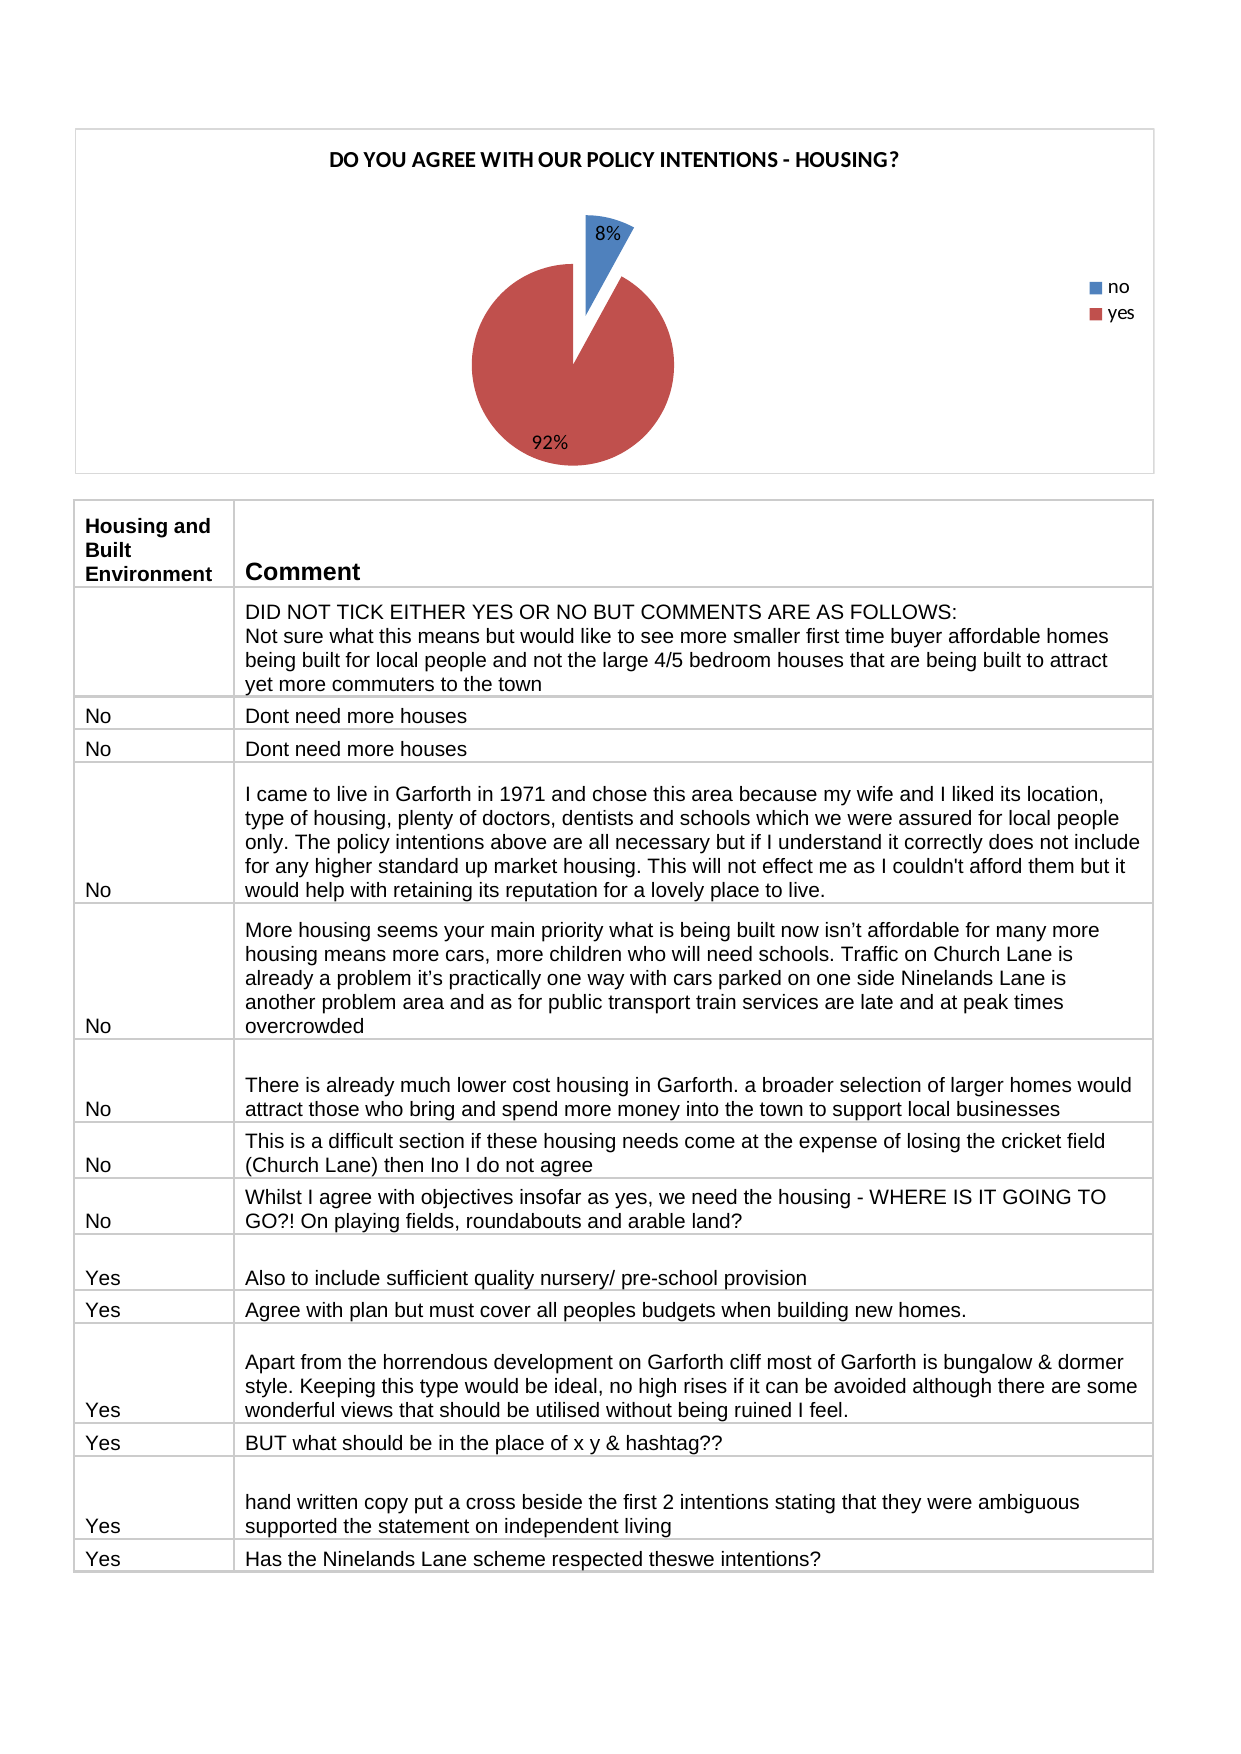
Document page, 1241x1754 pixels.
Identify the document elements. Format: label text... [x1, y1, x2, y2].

table_cell Yes [75, 1540, 233, 1570]
table_cell No [75, 698, 233, 728]
table_header Housing and Built Environment [75, 501, 233, 586]
table_cell DID NOT TICK EITHER YES OR NO BUT COMMENTS ARE AS FOLLOWS: Not sure what this means but would like to see more smaller first time buyer affordable homes being built for local people and not the large 4/5 bedroom houses that are being built to attract yet more commuters to the town [235, 588, 1152, 695]
table_cell There is already much lower cost housing in Garforth. a broader selection of larger homes would attract those who bring and spend more money into the town to support local businesses [235, 1040, 1152, 1121]
table_cell Agree with plan but must cover all peoples budgets when building new homes. [235, 1291, 1152, 1322]
table_cell No [75, 904, 233, 1038]
table_cell This is a difficult section if these housing needs come at the expense of losing the cricket field (Church Lane) then Ino I do not agree [235, 1123, 1152, 1177]
table_cell No [75, 1179, 233, 1233]
table_cell Dont need more houses [235, 730, 1152, 761]
table_cell Yes [75, 1324, 233, 1422]
table_cell Dont need more houses [235, 698, 1152, 728]
table_cell Whilst I agree with objectives insofar as yes, we need the housing - WHERE IS IT GOING TO GO?! On playing fields, roundabouts and arable land? [235, 1179, 1152, 1233]
table_cell No [75, 763, 233, 902]
table_cell Also to include sufficient quality nursery/ pre-school provision [235, 1235, 1152, 1289]
table_cell No [75, 1040, 233, 1121]
table_cell Yes [75, 1235, 233, 1289]
table_cell Yes [75, 1457, 233, 1537]
table_cell Apart from the horrendous development on Garforth cliff most of Garforth is bungalow & dormer style. Keeping this type would be ideal, no high rises if it can be avoided although there are some wonderful views that should be utilised without being ruined I feel. [235, 1324, 1152, 1422]
table_cell Yes [75, 1291, 233, 1322]
table_cell Has the Ninelands Lane scheme respected theswe intentions? [235, 1540, 1152, 1570]
table_cell No [75, 1123, 233, 1177]
table_cell More housing seems your main priority what is being built now isn’t affordable for many more housing means more cars, more children who will need schools. Traffic on Church Lane is already a problem it’s practically one way with cars parked on one side Ninelands Lane is another problem area and as for public transport train services are late and at peak times overcrowded [235, 904, 1152, 1038]
table_cell Yes [75, 1424, 233, 1455]
table_cell I came to live in Garforth in 1971 and chose this area because my wife and I liked its location, type of housing, plenty of doctors, dentists and schools which we were assured for local people only. The policy intentions above are all necessary but if I understand it correctly does not include for any higher standard up market housing. This will not effect me as I couldn't afford them but it would help with retaining its reputation for a lovely place to live. [235, 763, 1152, 902]
table_cell No [75, 730, 233, 761]
table_cell [75, 588, 233, 695]
table_header Comment [235, 501, 1152, 586]
table_cell BUT what should be in the place of x y & hashtag?? [235, 1424, 1152, 1455]
table_cell hand written copy put a cross beside the first 2 intentions stating that they were ambiguous supported the statement on independent living [235, 1457, 1152, 1537]
